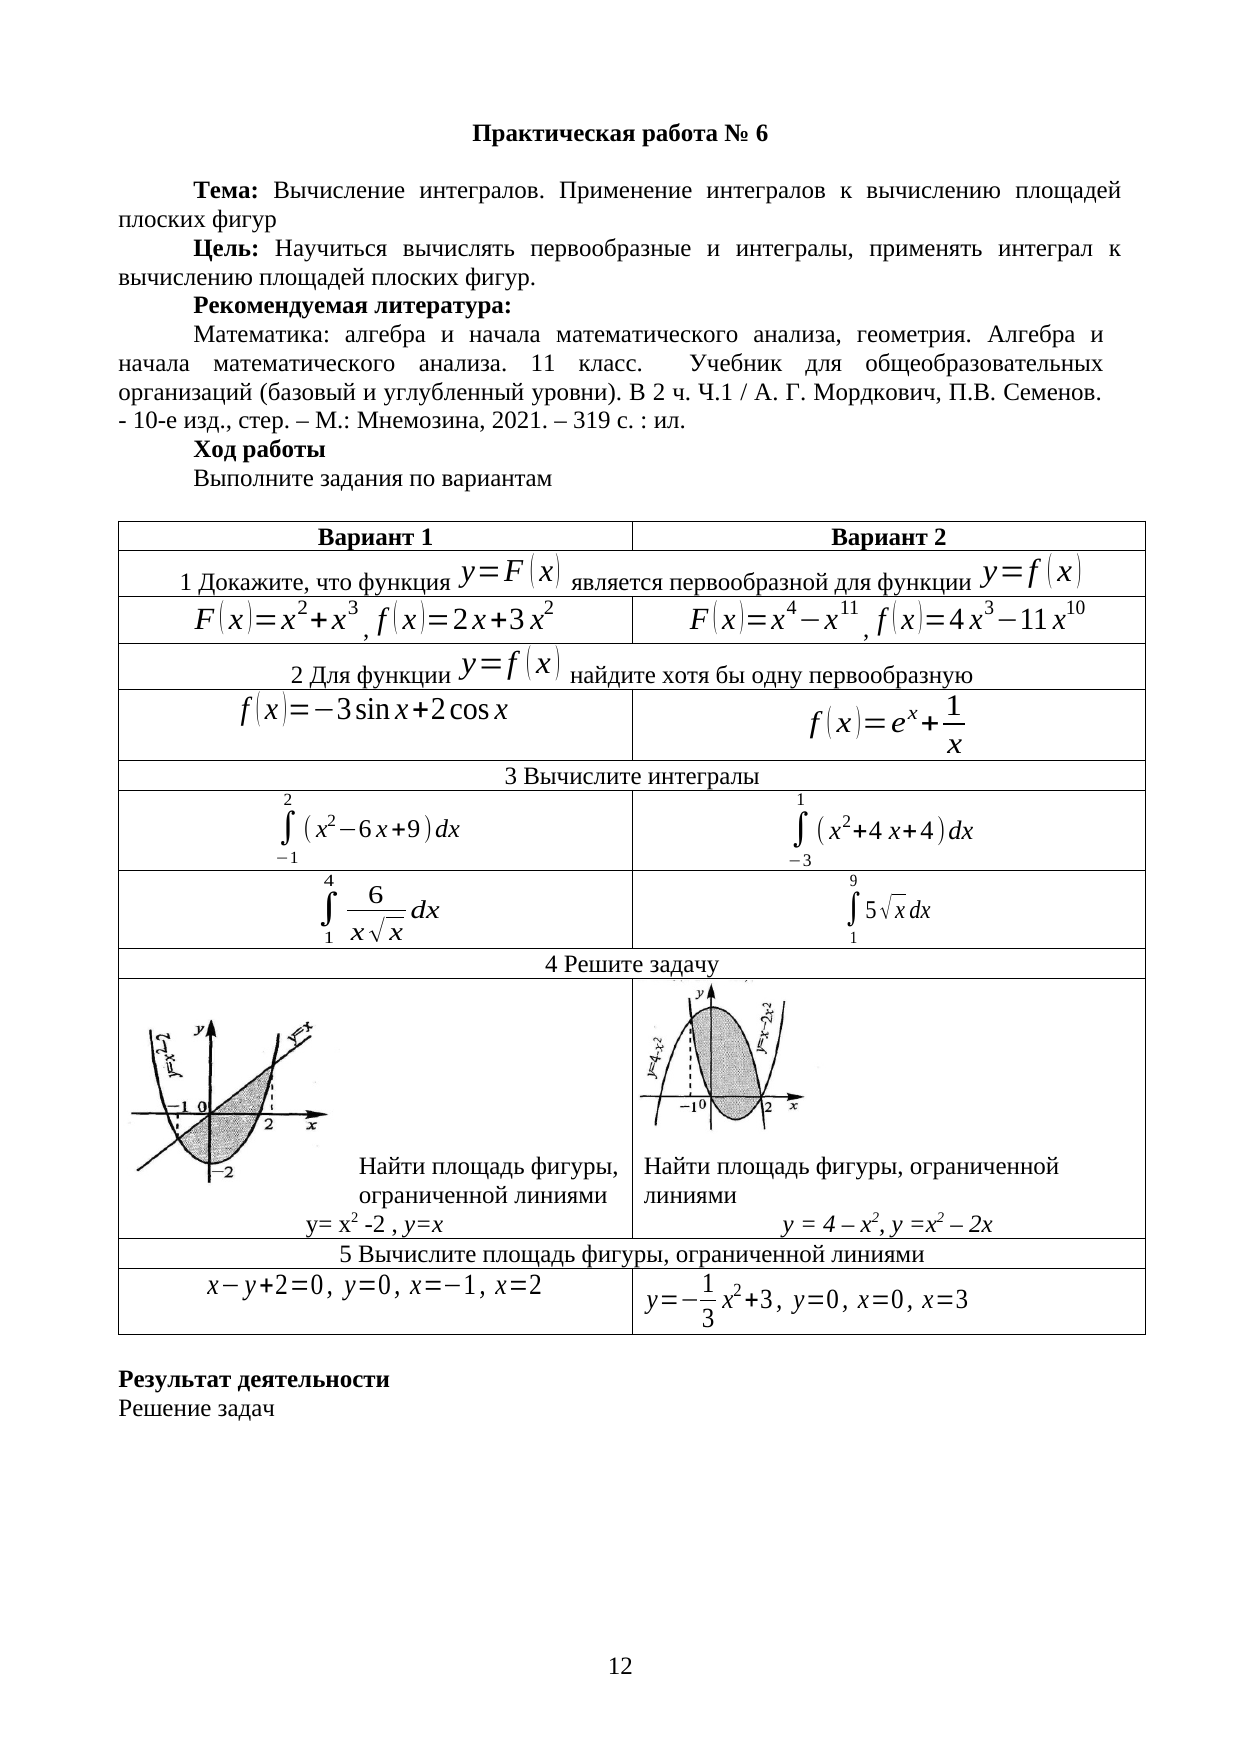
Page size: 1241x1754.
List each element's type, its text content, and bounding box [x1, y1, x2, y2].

table_cell Найти площадь фигуры, ограниченной линиями у= х2 -2 , у=х [119, 979, 632, 1238]
text Ход работы [137, 434, 1122, 463]
table_cell 3 Вычислите интегралы [119, 761, 1145, 790]
table_cell , [119, 597, 632, 643]
table_cell [119, 690, 632, 760]
table_cell [119, 871, 632, 948]
text Тема: Вычисление интегралов. Применение интегралов к вычислению площадей плоских фигур [118, 176, 1122, 233]
table_cell [119, 791, 632, 870]
table_cell , [633, 597, 1145, 643]
table_cell Найти площадь фигуры, ограниченной линиями y = 4 – х2, у =х2 – 2х [633, 979, 1145, 1238]
table_cell 4 Решите задачу [119, 949, 1145, 978]
picture [635, 980, 827, 1134]
table_cell [633, 871, 1145, 948]
table_cell [633, 690, 1145, 760]
table_cell [119, 1269, 632, 1334]
text Результат деятельности [118, 1364, 1122, 1393]
text Цель: Научиться вычислять первообразные и интегралы, применять интеграл к вычислению площадей плоских фигур. [118, 233, 1122, 291]
table_cell 2 Для функции найдите хотя бы одну первообразную [119, 644, 1145, 688]
picture [120, 1009, 340, 1188]
text Рекомендуемая литература: [118, 291, 1122, 319]
table_cell 1 Докажите, что функция является первообразной для функции [119, 551, 1145, 596]
text Математика: алгебра и начала математического анализа, геометрия. Алгебра и начала математического анализа. 11 класс. Учебник для общеобразовательных организаций (базовый и углубленный уровни). В 2 ч. Ч.1 / А. Г. Мордкович, П.В. Семенов. - 10-е изд., стер. – М.: Мнемозина, 2021. – 319 с. : ил. [118, 319, 1104, 434]
text Выполните задания по вариантам [118, 463, 1122, 492]
table_cell 5 Вычислите площадь фигуры, ограниченной линиями [119, 1239, 1145, 1267]
table_header Вариант 2 [633, 522, 1145, 550]
text Практическая работа № 6 [118, 118, 1122, 147]
text Решение задач [118, 1393, 1122, 1421]
table_cell [633, 1269, 1145, 1334]
table_cell [633, 791, 1145, 870]
table_header Вариант 1 [119, 522, 632, 550]
